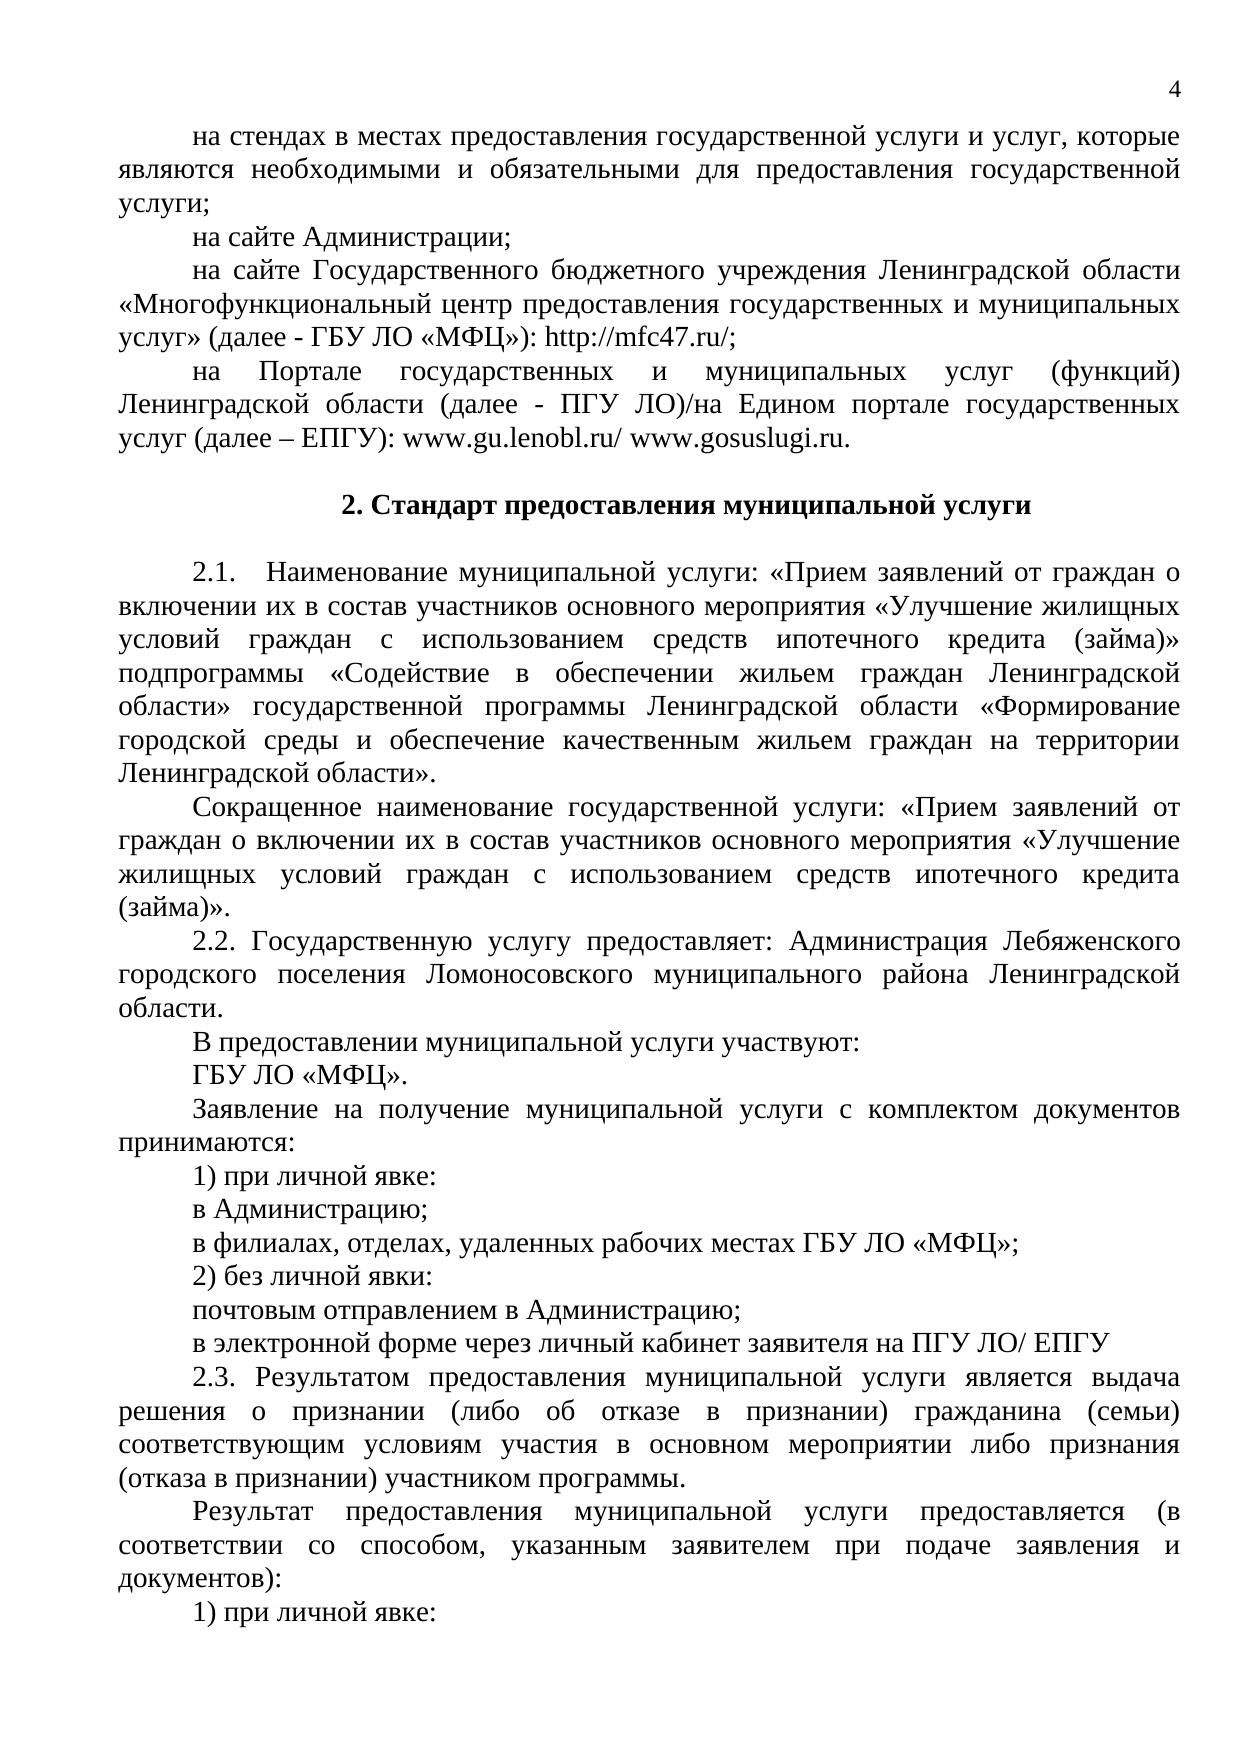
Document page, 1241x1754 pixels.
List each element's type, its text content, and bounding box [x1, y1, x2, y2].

text в филиалах, отделах, удаленных рабочих местах ГБУ ЛО «МФЦ»; [118, 1225, 1181, 1258]
text 2.2. Государственную услугу предоставляет: Администрация Лебяженского городского поселения Ломоносовского муниципального района Ленинградской области. [118, 923, 1181, 1024]
text ГБУ ЛО «МФЦ». [118, 1057, 1181, 1091]
text 2.1. Наименование муниципальной услуги: «Прием заявлений от граждан о включении их в состав участников основного мероприятия «Улучшение жилищных условий граждан с использованием средств ипотечного кредита (займа)» подпрограммы «Содействие в обеспечении жильем граждан Ленинградской области» государственной программы Ленинградской области «Формирование городской среды и обеспечение качественным жильем граждан на территории Ленинградской области». [118, 554, 1181, 789]
text на стендах в местах предоставления государственной услуги и услуг, которые являются необходимыми и обязательными для предоставления государственной услуги; [118, 118, 1181, 219]
text почтовым отправлением в Администрацию; [118, 1292, 1181, 1326]
title 2.3. Результатом предоставления муниципальной услуги является выдача решения о признании (либо об отказе в признании) гражданина (семьи) соответствующим условиям участия в основном мероприятии либо признания (отказа в признании) участником программы. [118, 1359, 1181, 1493]
text на сайте Государственного бюджетного учреждения Ленинградской области «Многофункциональный центр предоставления государственных и муниципальных услуг» (далее - ГБУ ЛО «МФЦ»): http://mfc47.ru/; [118, 252, 1181, 353]
title Результат предоставления муниципальной услуги предоставляется (в соответствии со способом, указанным заявителем при подаче заявления и документов): [118, 1493, 1181, 1594]
text 2) без личной явки: [118, 1258, 1181, 1292]
text В предоставлении муниципальной услуги участвуют: [118, 1024, 1181, 1057]
text Сокращенное наименование государственной услуги: «Прием заявлений от граждан о включении их в состав участников основного мероприятия «Улучшение жилищных условий граждан с использованием средств ипотечного кредита (займа)». [118, 789, 1181, 923]
text в электронной форме через личный кабинет заявителя на ПГУ ЛО/ ЕПГУ [118, 1326, 1181, 1359]
text на сайте Администрации; [118, 219, 1181, 252]
text на Портале государственных и муниципальных услуг (функций) Ленинградской области (далее - ПГУ ЛО)/на Едином портале государственных услуг (далее – ЕПГУ): www.gu.lenobl.ru/ www.gosuslugi.ru. [118, 353, 1181, 453]
text 1) при личной явке: [118, 1158, 1181, 1191]
title 1) при личной явке: [118, 1594, 1181, 1627]
text Заявление на получение муниципальной услуги с комплектом документов принимаются: [118, 1091, 1181, 1158]
text 2. Стандарт предоставления муниципальной услуги [118, 487, 1181, 521]
text в Администрацию; [118, 1191, 1181, 1225]
